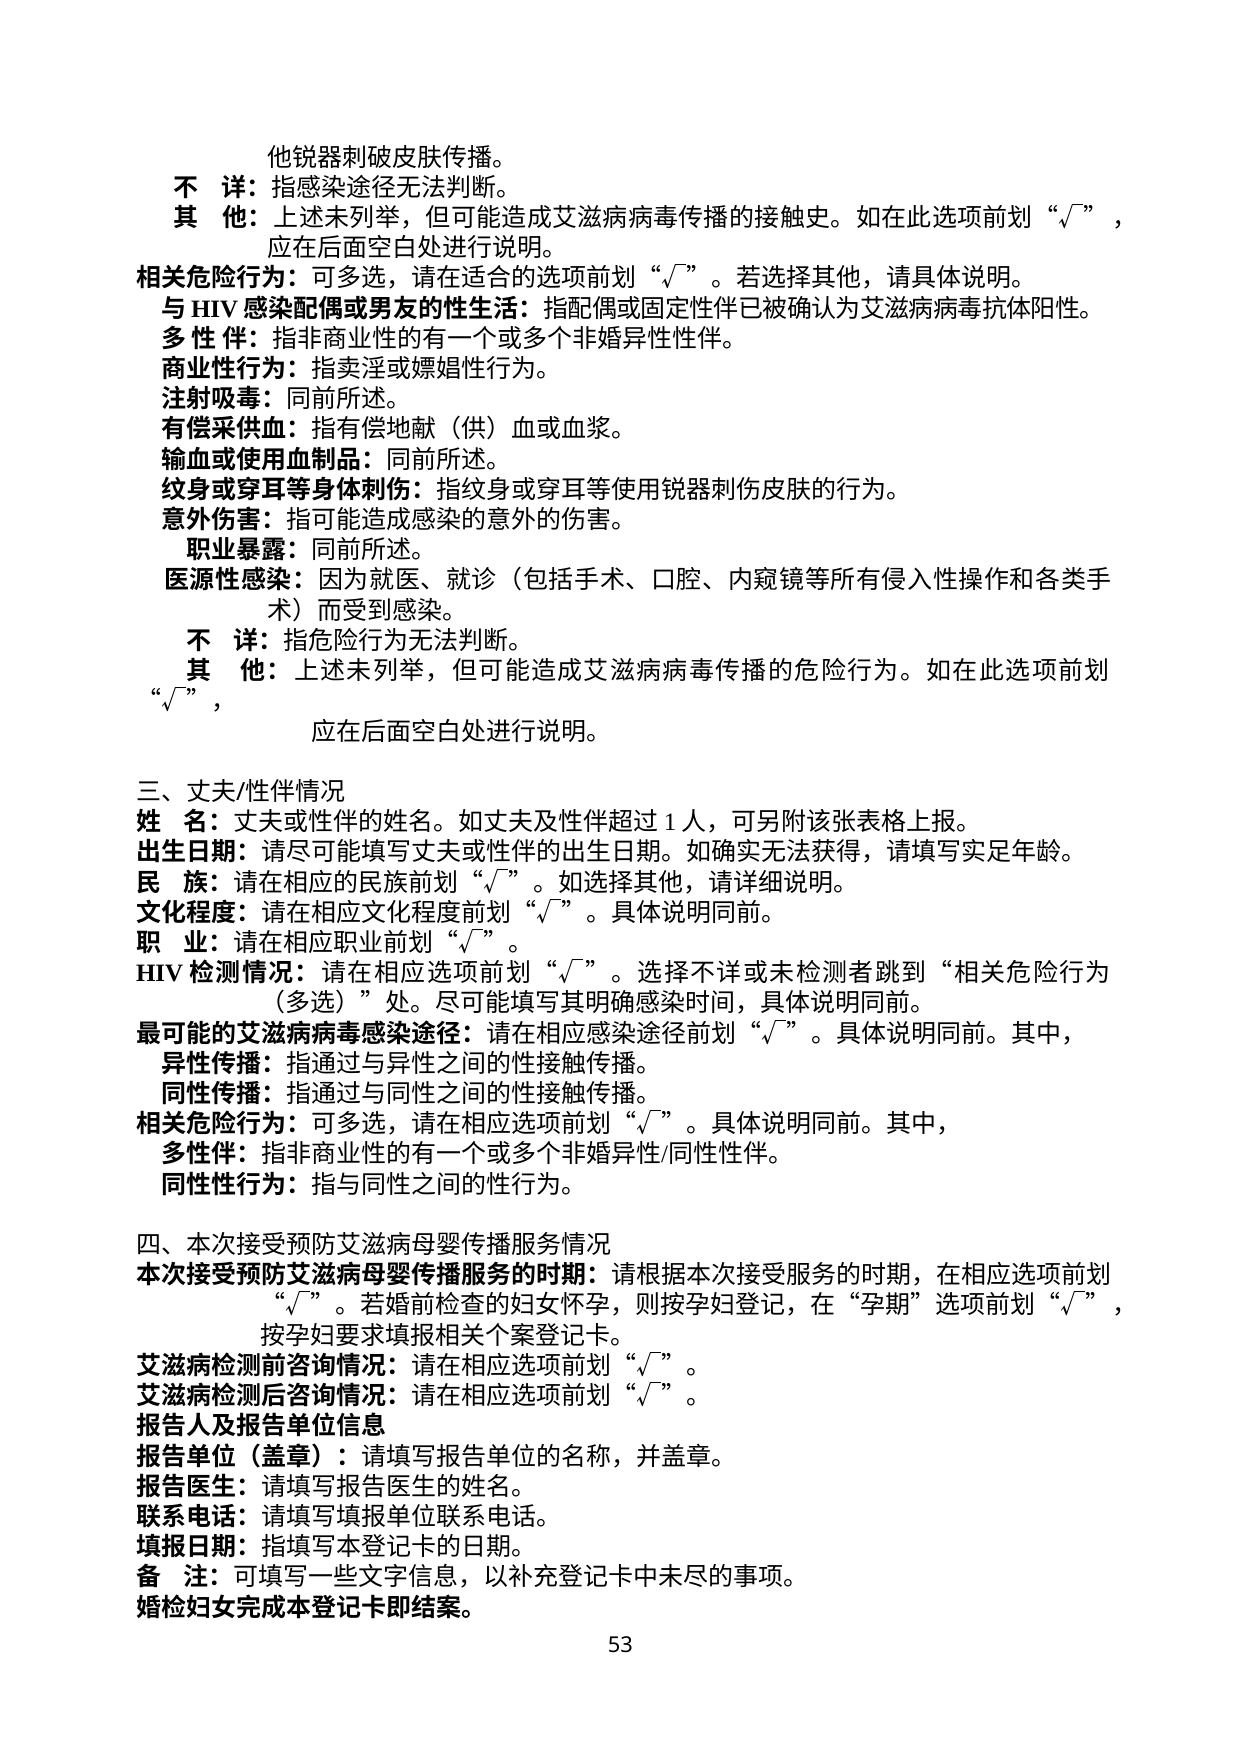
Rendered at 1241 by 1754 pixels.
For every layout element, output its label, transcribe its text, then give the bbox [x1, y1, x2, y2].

text 职 业：请在相应职业前划“√”。 [136, 927, 1112, 957]
text 与HIV感染配偶或男友的性生活：指配偶或固定性伴已被确认为艾滋病病毒抗体阳性。 [136, 293, 1112, 323]
text 职业暴露：同前所述。 [186, 534, 1112, 565]
text 纹身或穿耳等身体刺伤：指纹身或穿耳等使用锐器刺伤皮肤的行为。 [136, 474, 1112, 504]
text 联系电话：请填写填报单位联系电话。 [136, 1501, 1112, 1531]
text 艾滋病检测后咨询情况：请在相应选项前划“√”。 [136, 1380, 1112, 1411]
text 商业性行为：指卖淫或嫖娼性行为。 [136, 353, 1112, 383]
text HIV检测情况：请在相应选项前划“√”。选择不详或未检测者跳到“相关危险行为（多选）”处。尽可能填写其明确感染时间，具体说明同前。 [136, 957, 1112, 1018]
text 报告人及报告单位信息 [136, 1411, 1112, 1441]
text 不 详：指感染途径无法判断。 [173, 172, 1112, 202]
text 其 他：上述未列举，但可能造成艾滋病病毒传播的危险行为。如在此选项前划“√”， [136, 655, 1112, 716]
text 有偿采供血：指有偿地献（供）血或血浆。 [136, 414, 1112, 444]
text 同性传播：指通过与同性之间的性接触传播。 [136, 1078, 1112, 1108]
text 相关危险行为：可多选，请在相应选项前划“√”。具体说明同前。其中， [136, 1108, 1112, 1139]
text 报告单位（盖章）：请填写报告单位的名称，并盖章。 [136, 1441, 1112, 1471]
text 异性传播：指通过与异性之间的性接触传播。 [136, 1048, 1112, 1078]
text 文化程度：请在相应文化程度前划“√”。具体说明同前。 [136, 897, 1112, 927]
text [173, 142, 1112, 172]
text 填报日期：指填写本登记卡的日期。 [136, 1531, 1112, 1562]
text 应在后面空白处进行说明。 [136, 716, 1112, 746]
text 同性性行为：指与同性之间的性行为。 [136, 1169, 1112, 1199]
text 艾滋病检测前咨询情况：请在相应选项前划“√”。 [136, 1350, 1112, 1380]
text 多性伴：指非商业性的有一个或多个非婚异性/同性性伴。 [136, 1139, 1112, 1169]
text 婚检妇女完成本登记卡即结案。 [136, 1592, 1112, 1622]
text 备 注：可填写一些文字信息，以补充登记卡中未尽的事项。 [136, 1562, 1112, 1592]
text 民 族：请在相应的民族前划“√”。如选择其他，请详细说明。 [136, 867, 1112, 897]
text 输血或使用血制品：同前所述。 [136, 444, 1112, 474]
text 本次接受预防艾滋病母婴传播服务的时期：请根据本次接受服务的时期，在相应选项前划“√”。若婚前检查的妇女怀孕，则按孕妇登记，在“孕期”选项前划“√”，按孕妇要求填报相关个案登记卡。 [136, 1259, 1112, 1350]
text 报告医生：请填写报告医生的姓名。 [136, 1471, 1112, 1501]
text 多 性 伴：指非商业性的有一个或多个非婚异性性伴。 [136, 323, 1112, 353]
text 出生日期：请尽可能填写丈夫或性伴的出生日期。如确实无法获得，请填写实足年龄。 [136, 837, 1112, 867]
text 医源性感染：因为就医、就诊（包括手术、口腔、内窥镜等所有侵入性操作和各类手术）而受到感染。 [136, 565, 1112, 625]
text 其 他：上述未列举，但可能造成艾滋病病毒传播的接触史。如在此选项前划“√”，应在后面空白处进行说明。 [173, 202, 1112, 263]
text 四、本次接受预防艾滋病母婴传播服务情况 [136, 1229, 1112, 1259]
text 相关危险行为：可多选，请在适合的选项前划“√”。若选择其他，请具体说明。 [136, 263, 1112, 293]
text 三、丈夫/性伴情况 [136, 776, 1112, 806]
text 意外伤害：指可能造成感染的意外的伤害。 [136, 504, 1112, 534]
text 姓 名：丈夫或性伴的姓名。如丈夫及性伴超过1人，可另附该张表格上报。 [136, 806, 1112, 837]
text 最可能的艾滋病病毒感染途径：请在相应感染途径前划“√”。具体说明同前。其中， [136, 1018, 1112, 1048]
text 不 详：指危险行为无法判断。 [136, 625, 1112, 655]
text 注射吸毒：同前所述。 [136, 383, 1112, 414]
